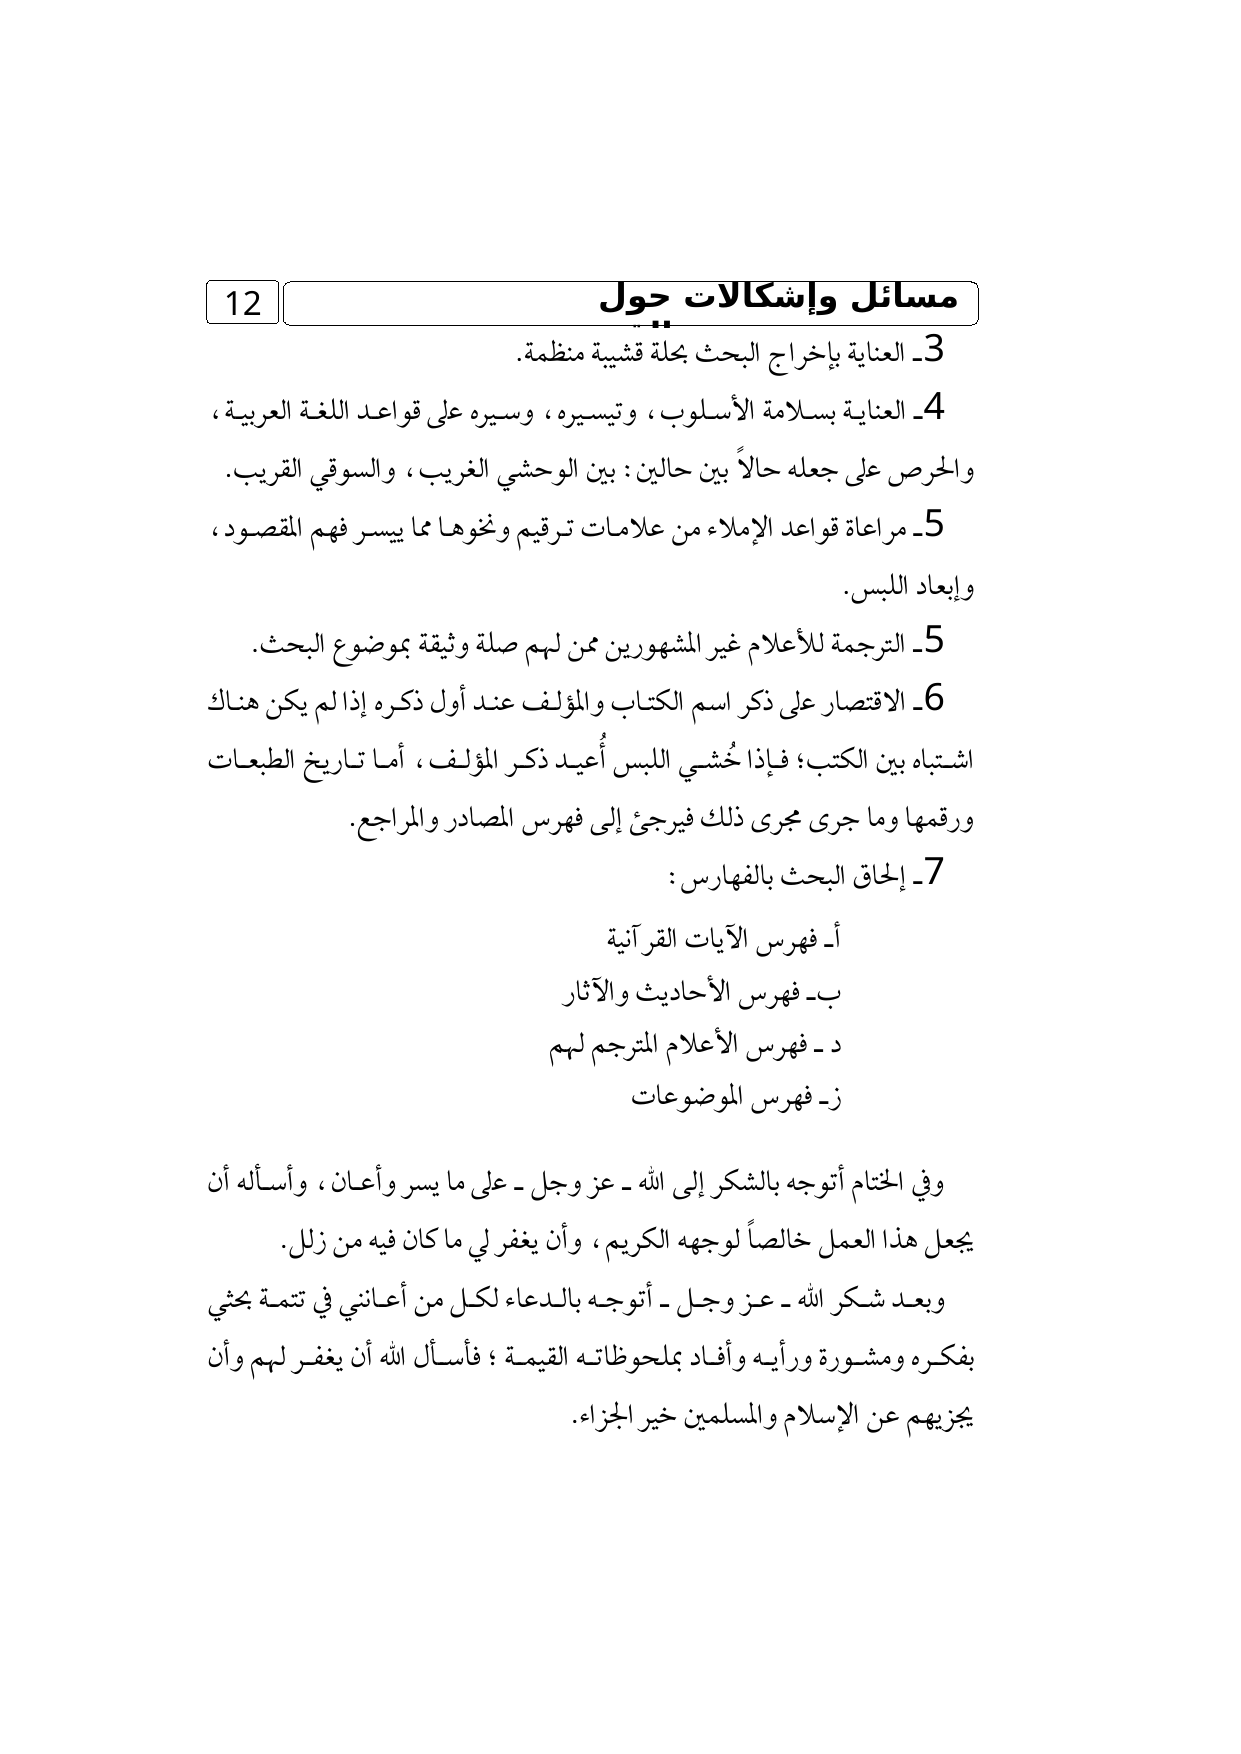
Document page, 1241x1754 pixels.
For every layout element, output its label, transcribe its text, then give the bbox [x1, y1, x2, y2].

text 5_ مراعاة قواعد الإملاء من علامات ترقيم ونحوها مما ييسر فهم المقصود، وإبعاد اللبس. [207, 499, 974, 616]
text 3_ العناية بإخراج البحث بحلة قشيبة منظمة. [207, 325, 974, 383]
text وبعد شكر الله _ عز وجل _ أتوجه بالدعاء لكل من أعانني في تتمة بحثي بفكره ومشورة ورأيه وأفاد بملحوظاته القيمة ؛ فأسأل الله أن يغفر لهم وأن يجزيهم عن الإسلام والمسلمين خير الجزاء. [207, 1270, 974, 1445]
text 5_ الترجمة للأعلام غير المشهورين ممن لهم صلة وثيقة بموضوع البحث. [207, 616, 974, 674]
text أ_ فهرس الآيات القرآنية [207, 906, 871, 958]
text ب_ فهرس الأحاديث والآثار [207, 958, 871, 1011]
text 7_ إلحاق البحث بالفهارس: [207, 848, 974, 906]
text د _ فهرس الأعلام المترجم لهم [207, 1011, 871, 1063]
text 4_ العناية بسلامة الأسلوب، وتيسيره، وسيره على قواعد اللغة العربية، والحرص على جعله حالاً بين حالين: بين الوحشي الغريب، والسوقي القريب. [207, 383, 974, 499]
text ز_ فهرس الموضوعات [207, 1063, 871, 1115]
text 6_ الاقتصار على ذكر اسم الكتاب والمؤلف عند أول ذكره إذا لم يكن هناك اشتباه بين الكتب؛ فإذا خُشي اللبس أُعيد ذكر المؤلف، أما تاريخ الطبعات ورقمها وما جرى مجرى ذلك فيرجئ إلى فهرس المصادر والمراجع. [207, 674, 974, 848]
text وفي الختام أتوجه بالشكر إلى الله _ عز وجل _ على ما يسر وأعان، وأسأله أن يجعل هذا العمل خالصاً لوجهه الكريم، وأن يغفر لي ما كان فيه من زلل. [207, 1154, 974, 1270]
